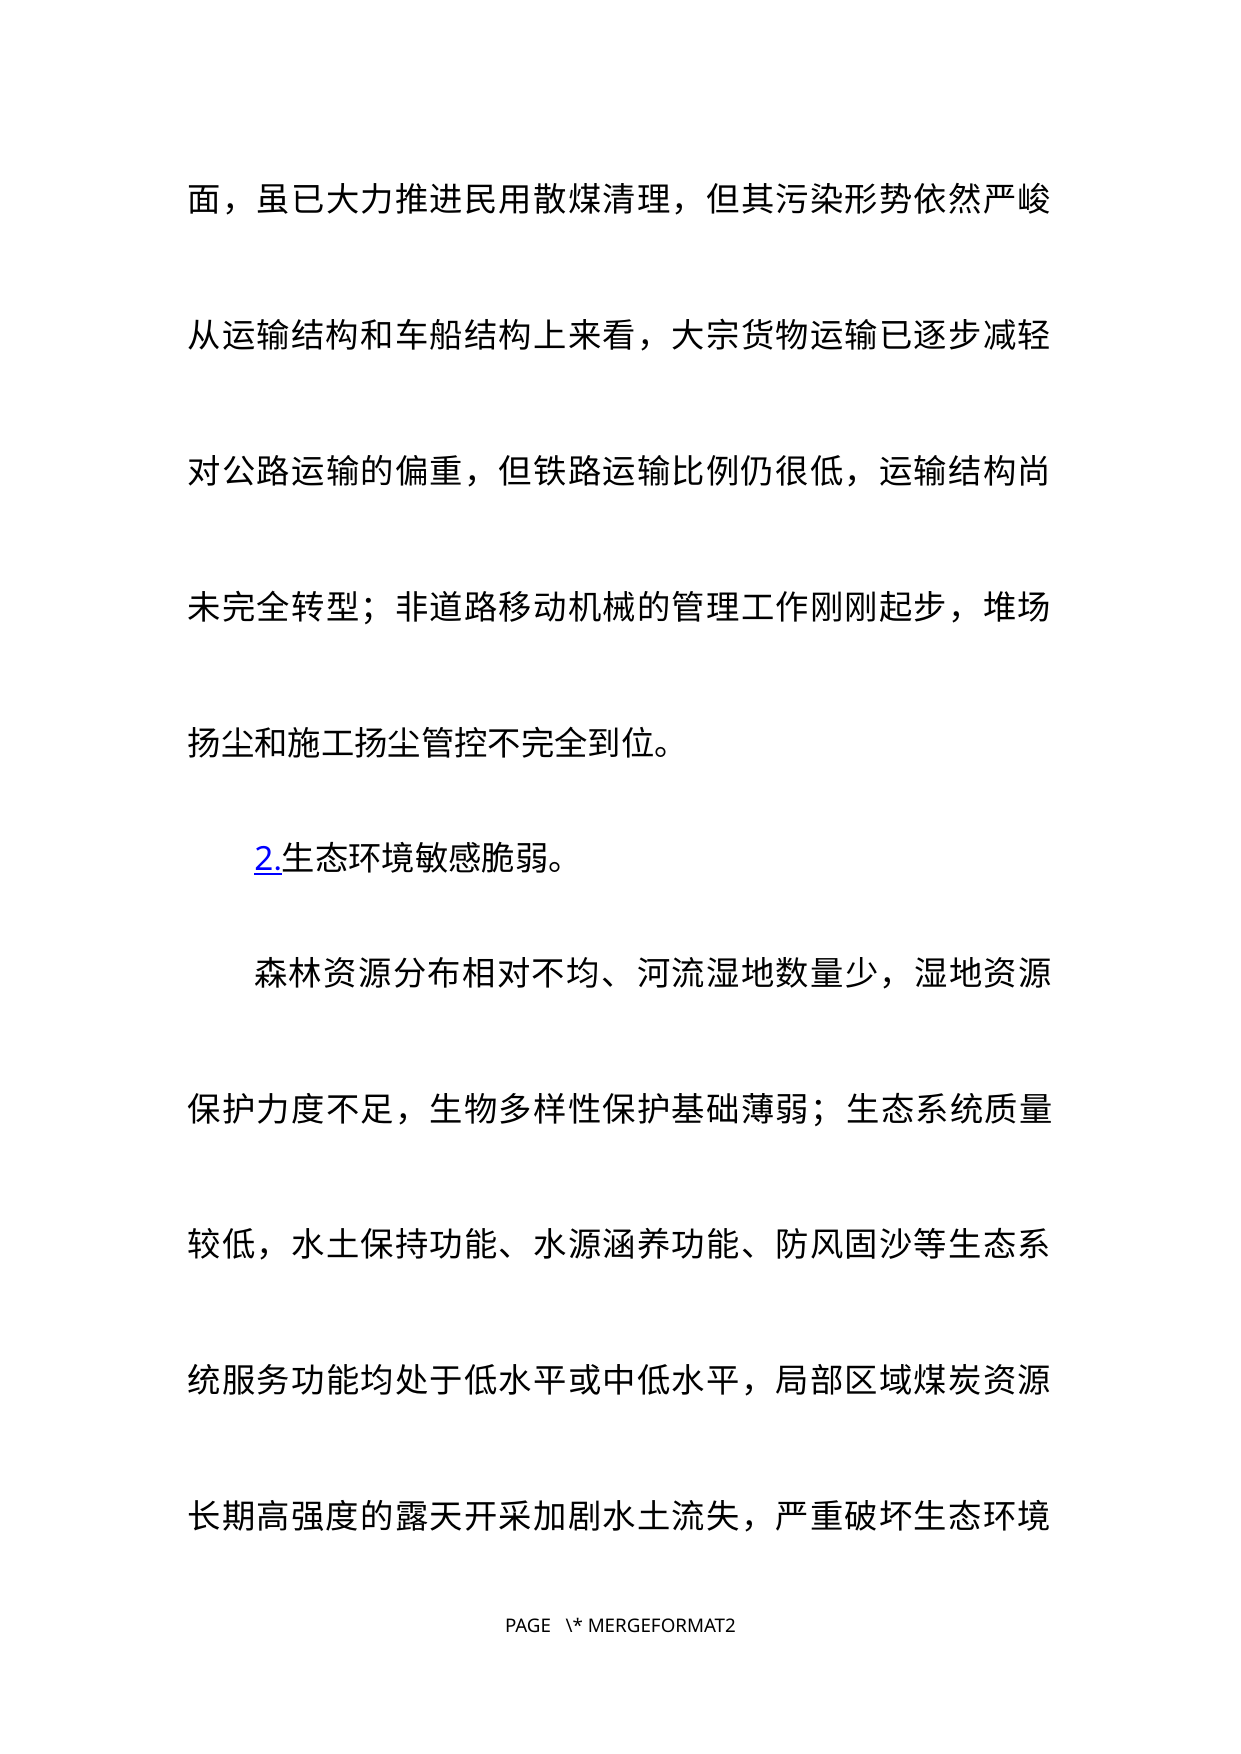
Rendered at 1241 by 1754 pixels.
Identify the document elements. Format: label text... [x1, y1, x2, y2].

text 2.生态环境敏感脆弱。 [187, 810, 1053, 901]
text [187, 152, 1053, 786]
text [187, 925, 1053, 1559]
